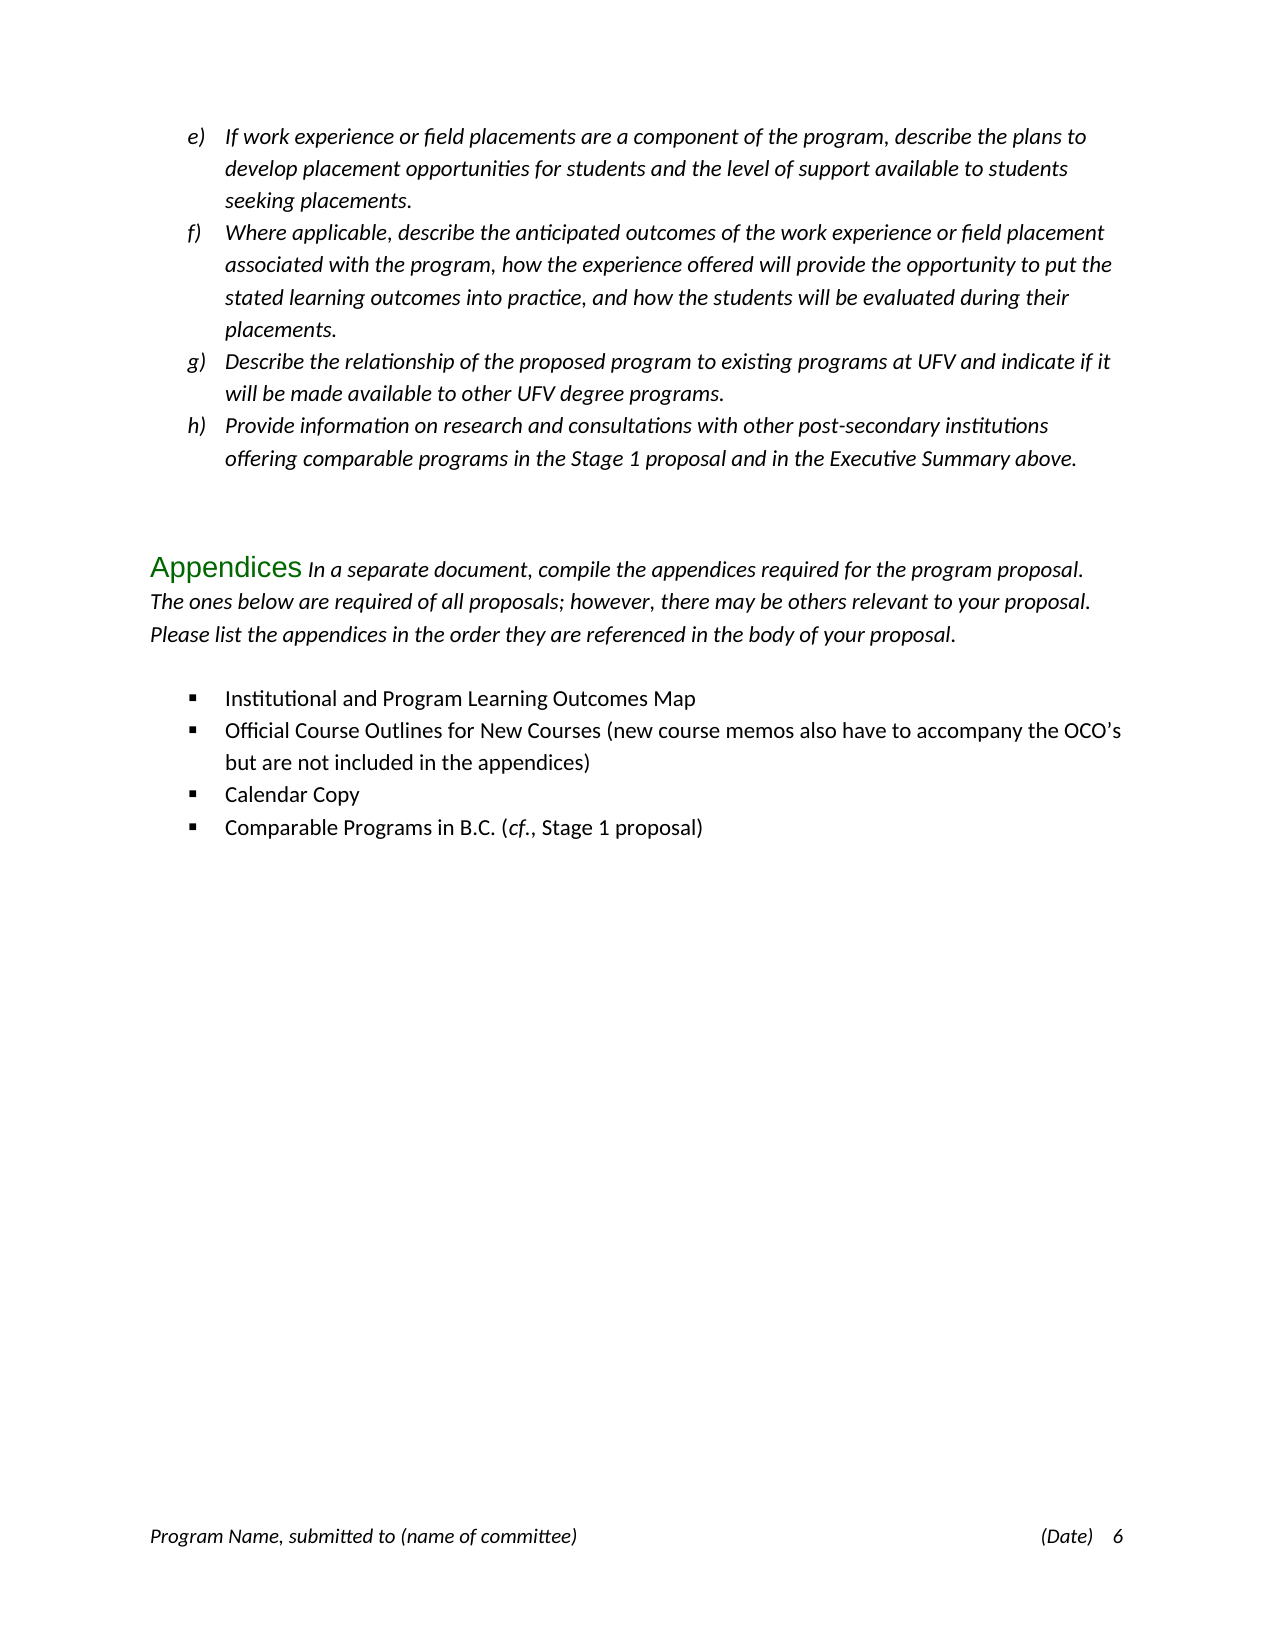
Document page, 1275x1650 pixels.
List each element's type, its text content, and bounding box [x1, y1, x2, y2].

list Where applicable, describe the anticipated outcomes of the work experience or field placement associated with the program, how the experience offered will provide the opportunity to put the stated learning outcomes into practice, and how the students will be evaluated during their placements. [187, 218, 1125, 343]
list Describe the relationship of the proposed program to existing programs at UFV and indicate if it will be made available to other UFV degree programs. [187, 347, 1125, 407]
text Appendices In a separate document, compile the appendices required for the program proposal. The ones below are required of all proposals; however, there may be others relevant to your proposal. Please list the appendices in the order they are referenced in the body of your proposal. [150, 550, 1125, 648]
list Provide information on research and consultations with other post-secondary institutions offering comparable programs in the Stage 1 proposal and in the Executive Summary above. [187, 412, 1125, 472]
list If work experience or field placements are a component of the program, describe the plans to develop placement opportunities for students and the level of support available to students seeking placements. [187, 122, 1125, 214]
list Official Course Outlines for New Courses (new course memos also have to accompany the OCO’s but are not included in the appendices) [187, 716, 1125, 776]
list Institutional and Program Learning Outcomes Map [187, 684, 1125, 712]
list Calendar Copy [187, 781, 1125, 809]
list Comparable Programs in B.C. (cf., Stage 1 proposal) [187, 813, 1125, 841]
